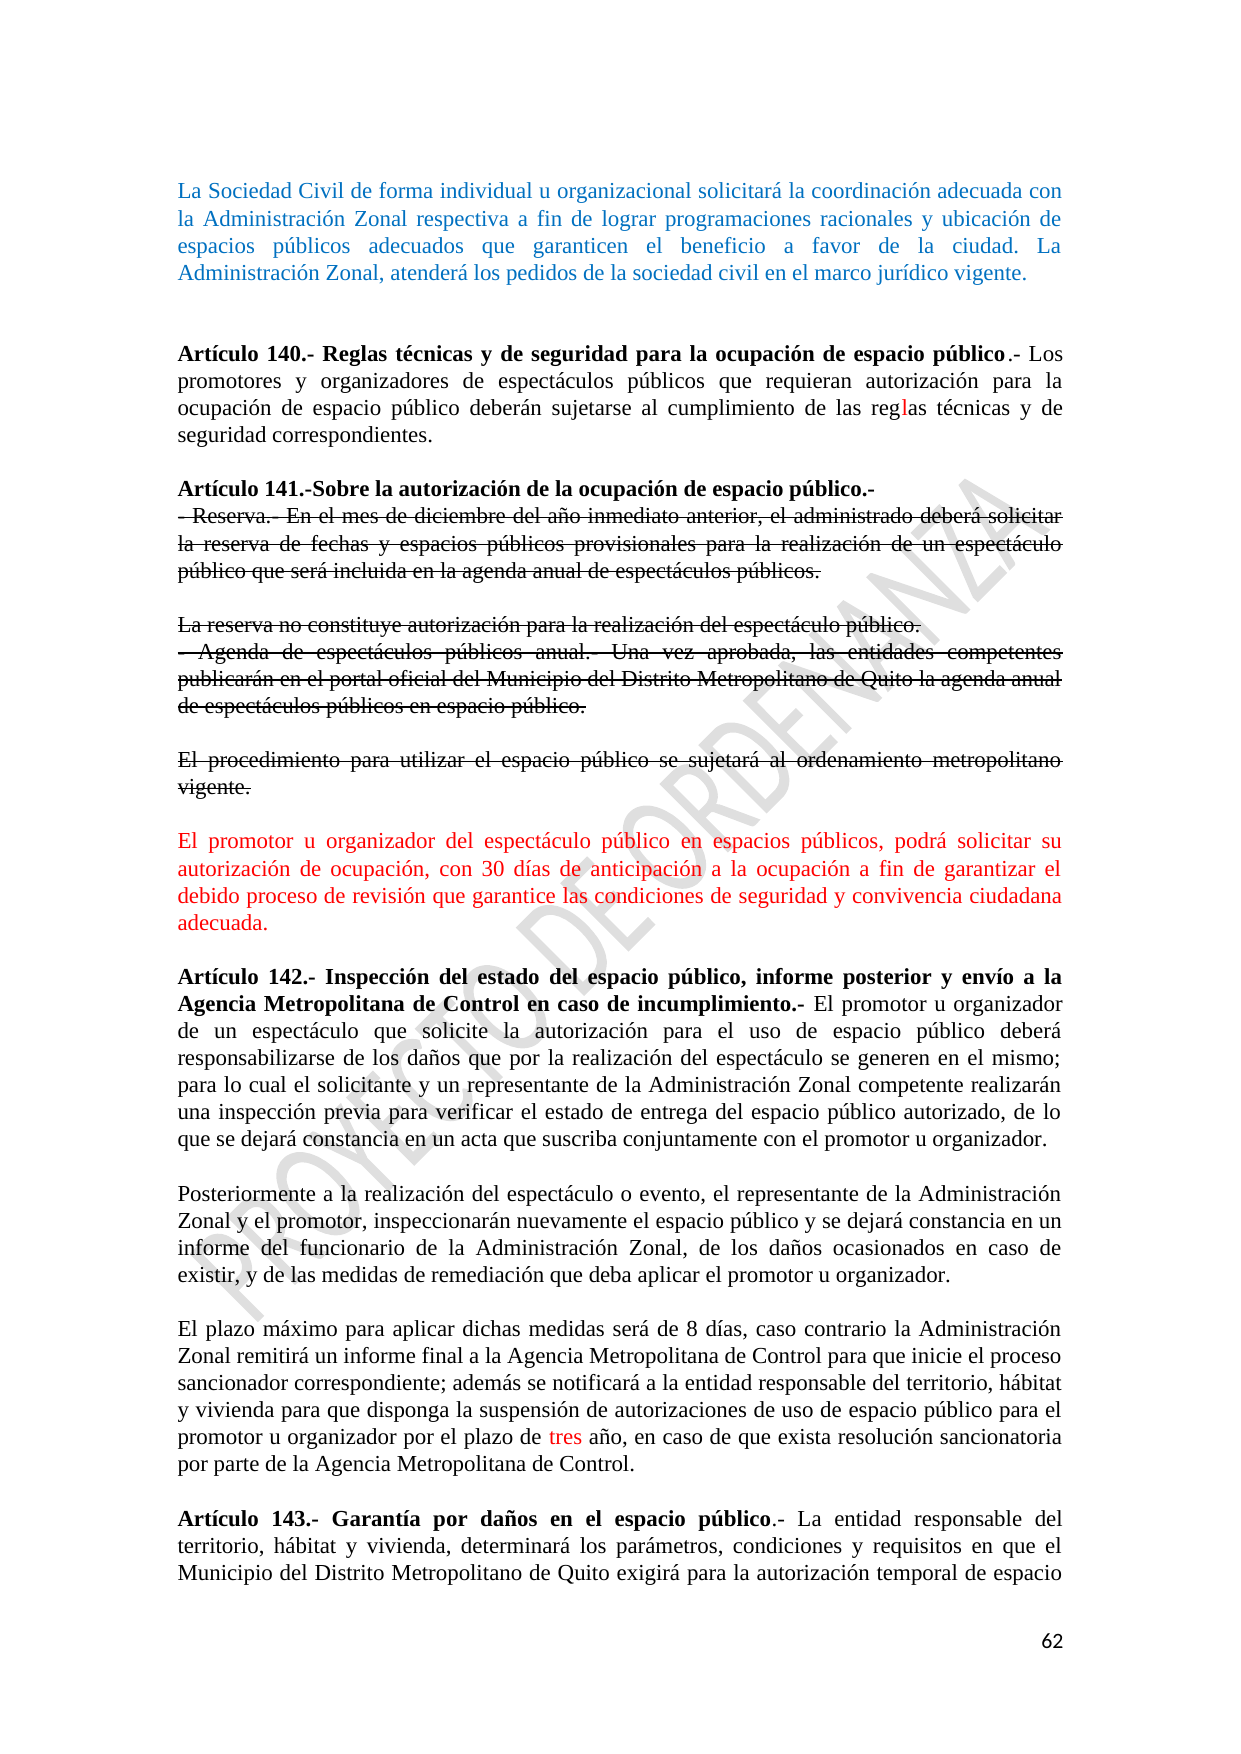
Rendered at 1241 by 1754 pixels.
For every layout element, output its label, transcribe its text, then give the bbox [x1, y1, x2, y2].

text - Agenda de espectáculos públicos anual.- Una vez aprobada, las entidades competentes publicarán en el portal oficial del Municipio del Distrito Metropolitano de Quito la agenda anual de espectáculos públicos en espacio público. [177, 653, 1063, 719]
text - Reserva.- En el mes de diciembre del año inmediato anterior, el administrado deberá solicitar la reserva de fechas y espacios públicos provisionales para la realización de un espectáculo público que será incluida en la agenda anual de espectáculos públicos. [177, 518, 1063, 544]
text El plazo máximo para aplicar dichas medidas será de 8 días, caso contrario la Administración Zonal remitirá un informe final a la Agencia Metropolitana de Control para que inicie el proceso sancionador correspondiente; además se notificará a la entidad responsable del territorio, hábitat y vivienda para que disponga la suspensión de autorizaciones de uso de espacio público para el promotor u organizador por el plazo de tres año, en caso de que exista resolución sancionatoria por parte de la Agencia Metropolitana de Control. [177, 1315, 1063, 1477]
text Artículo 141.-Sobre la autorización de la ocupación de espacio público.- [177, 475, 1063, 502]
text Posteriormente a la realización del espectáculo o evento, el representante de la Administración Zonal y el promotor, inspeccionarán nuevamente el espacio público y se dejará constancia en un informe del funcionario de la Administración Zonal, de los daños ocasionados en caso de existir, y de las medidas de remediación que deba aplicar el promotor u organizador. [177, 1179, 1063, 1288]
text La Sociedad Civil de forma individual u organizacional solicitará la coordinación adecuada con la Administración Zonal respectiva a fin de lograr programaciones racionales y ubicación de espacios públicos adecuados que garanticen el beneficio a favor de la ciudad. La Administración Zonal, atenderá los pedidos de la sociedad civil en el marco jurídico vigente. [177, 177, 1063, 286]
text - Reserva.- En el mes de diciembre del año inmediato anterior, el administrado deberá solicitar la reserva de fechas y espacios públicos provisionales para la realización de un espectáculo público que será incluida en la agenda anual de espectáculos públicos. [177, 545, 1063, 583]
text Artículo 140.- Reglas técnicas y de seguridad para la ocupación de espacio público.- Los promotores y organizadores de espectáculos públicos que requieran autorización para la ocupación de espacio público deberán sujetarse al cumplimiento de las reglas técnicas y de seguridad correspondientes. [177, 340, 1063, 448]
text El promotor u organizador del espectáculo público en espacios públicos, podrá solicitar su autorización de ocupación, con 30 días de anticipación a la ocupación a fin de garantizar el debido proceso de revisión que garantice las condiciones de seguridad y convivencia ciudadana adecuada. [177, 827, 1063, 936]
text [177, 1504, 1063, 1586]
text La reserva no constituye autorización para la realización del espectáculo público. [177, 611, 1063, 638]
text El procedimiento para utilizar el espacio público se sujetará al ordenamiento metropolitano vigente. [177, 762, 1063, 800]
text El procedimiento para utilizar el espacio público se sujetará al ordenamiento metropolitano vigente. [177, 746, 1063, 761]
text Artículo 142.- Inspección del estado del espacio público, informe posterior y envío a la Agencia Metropolitana de Control en caso de incumplimiento.- El promotor u organizador de un espectáculo que solicite la autorización para el uso de espacio público deberá responsabilizarse de los daños que por la realización del espectáculo se generen en el mismo; para lo cual el solicitante y un representante de la Administración Zonal competente realizarán una inspección previa para verificar el estado de entrega del espacio público autorizado, de lo que se dejará constancia en un acta que suscriba conjuntamente con el promotor u organizador. [177, 963, 1063, 1152]
